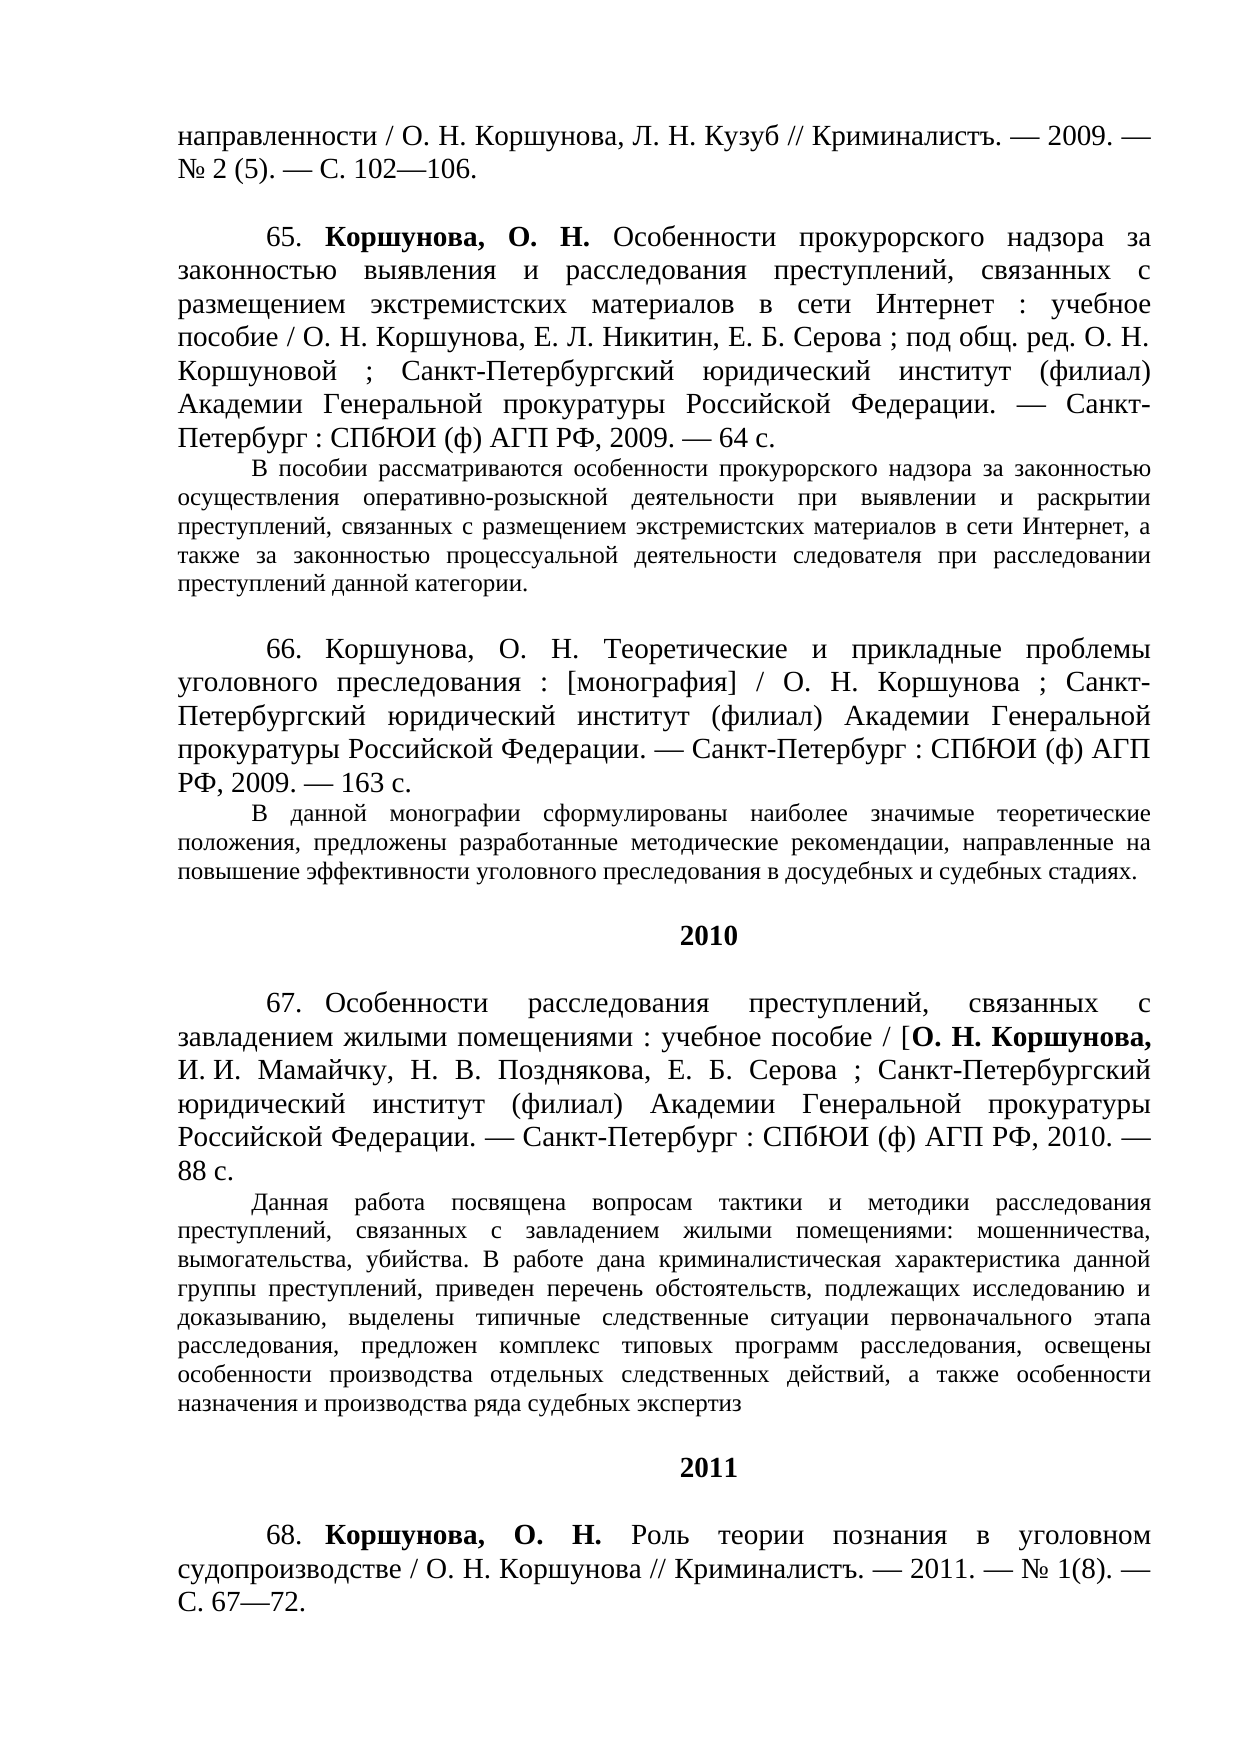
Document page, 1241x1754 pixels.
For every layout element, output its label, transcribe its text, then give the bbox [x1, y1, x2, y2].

list Коршунова, О. Н. Роль теории познания в уголовном судопроизводстве / О. Н. Коршунова // Криминалистъ. — 2011. — № 1(8). — С. 67—72. [177, 1517, 1152, 1618]
list Коршунова, О. Н. Особенности прокурорского надзора за законностью выявления и расследования преступлений, связанных с размещением экстремистских материалов в сети Интернет : учебное пособие / О. Н. Коршунова, Е. Л. Никитин, Е. Б. Серова ; под общ. ред. О. Н. Коршуновой ; Санкт-Петербургский юридический институт (филиал) Академии Генеральной прокуратуры Российской Федерации. — Санкт-Петербург : СПбЮИ (ф) АГП РФ, 2009. — 64 с. [177, 219, 1152, 453]
list Особенности расследования преступлений, связанных с завладением жилыми помещениями : учебное пособие / [О. Н. Коршунова, И. И. Мамайчку, Н. В. Позднякова, Е. Б. Серова ; Санкт-Петербургский юридический институт (филиал) Академии Генеральной прокуратуры Российской Федерации. — Санкт-Петербург : СПбЮИ (ф) АГП РФ, 2010. — 88 с. [177, 985, 1152, 1187]
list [177, 118, 1152, 185]
text В пособии рассматриваются особенности прокурорского надзора за законностью осуществления оперативно-розыскной деятельности при выявлении и раскрытии преступлений, связанных с размещением экстремистских материалов в сети Интернет, а также за законностью процессуальной деятельности следователя при расследовании преступлений данной категории. [177, 453, 1152, 597]
list 2011 [266, 1450, 1152, 1484]
list Коршунова, О. Н. Теоретические и прикладные проблемы уголовного преследования : [монография] / О. Н. Коршунова ; Санкт-Петербургский юридический институт (филиал) Академии Генеральной прокуратуры Российской Федерации. — Санкт-Петербург : СПбЮИ (ф) АГП РФ, 2009. — 163 с. [177, 631, 1152, 798]
text В данной монографии сформулированы наиболее значимые теоретические положения, предложены разработанные методические рекомендации, направленные на повышение эффективности уголовного преследования в досудебных и судебных стадиях. [177, 798, 1152, 885]
text Данная работа посвящена вопросам тактики и методики расследования преступлений, связанных с завладением жилыми помещениями: мошенничества, вымогательства, убийства. В работе дана криминалистическая характеристика данной группы преступлений, приведен перечень обстоятельств, подлежащих исследованию и доказыванию, выделены типичные следственные ситуации первоначального этапа расследования, предложен комплекс типовых программ расследования, освещены особенности производства отдельных следственных действий, а также особенности назначения и производства ряда судебных экспертиз [177, 1187, 1152, 1417]
list 2010 [266, 918, 1152, 952]
